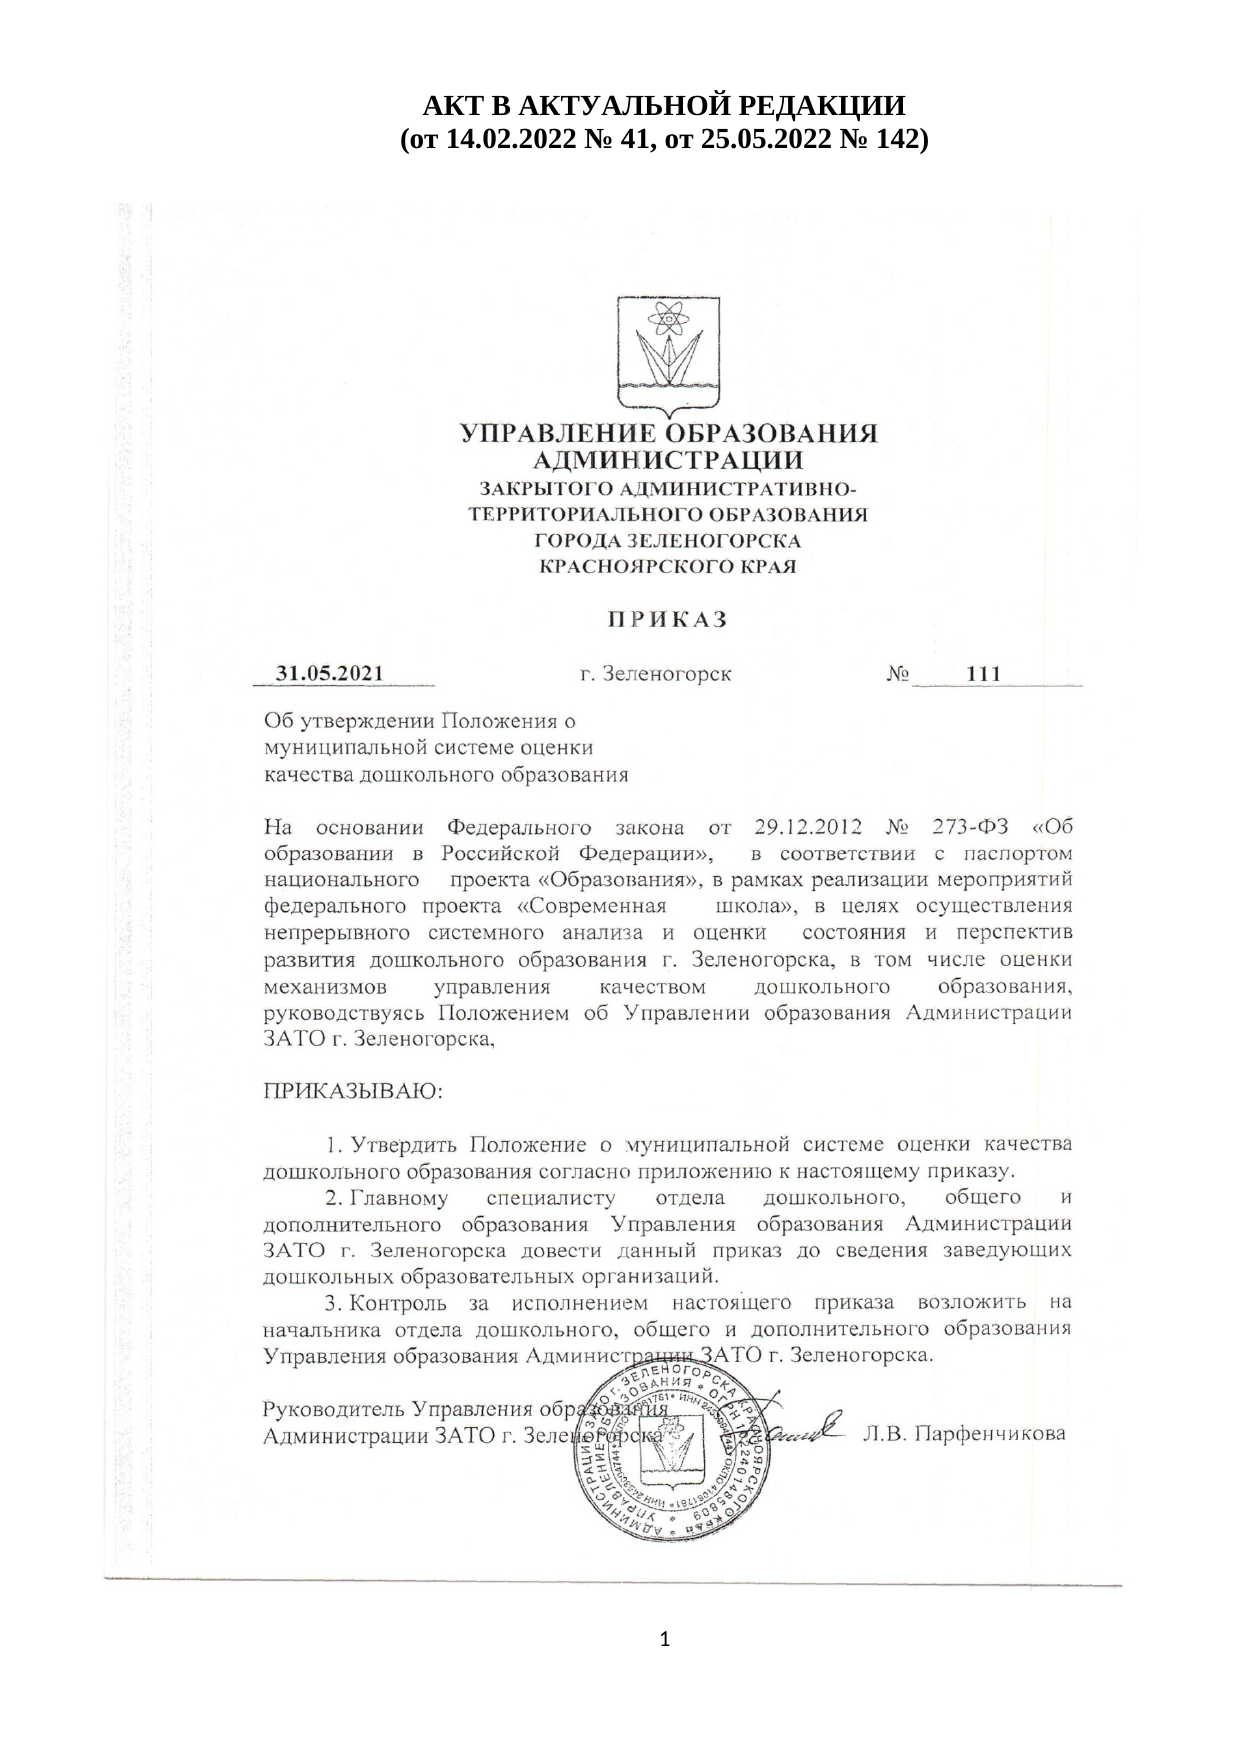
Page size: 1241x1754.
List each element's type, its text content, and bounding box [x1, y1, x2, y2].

text (от 14.02.2022 № 41, от 25.05.2022 № 142) [177, 121, 1152, 155]
picture [92, 203, 1142, 1592]
text АКТ В АКТУАЛЬНОЙ РЕДАКЦИИ [177, 88, 1152, 121]
